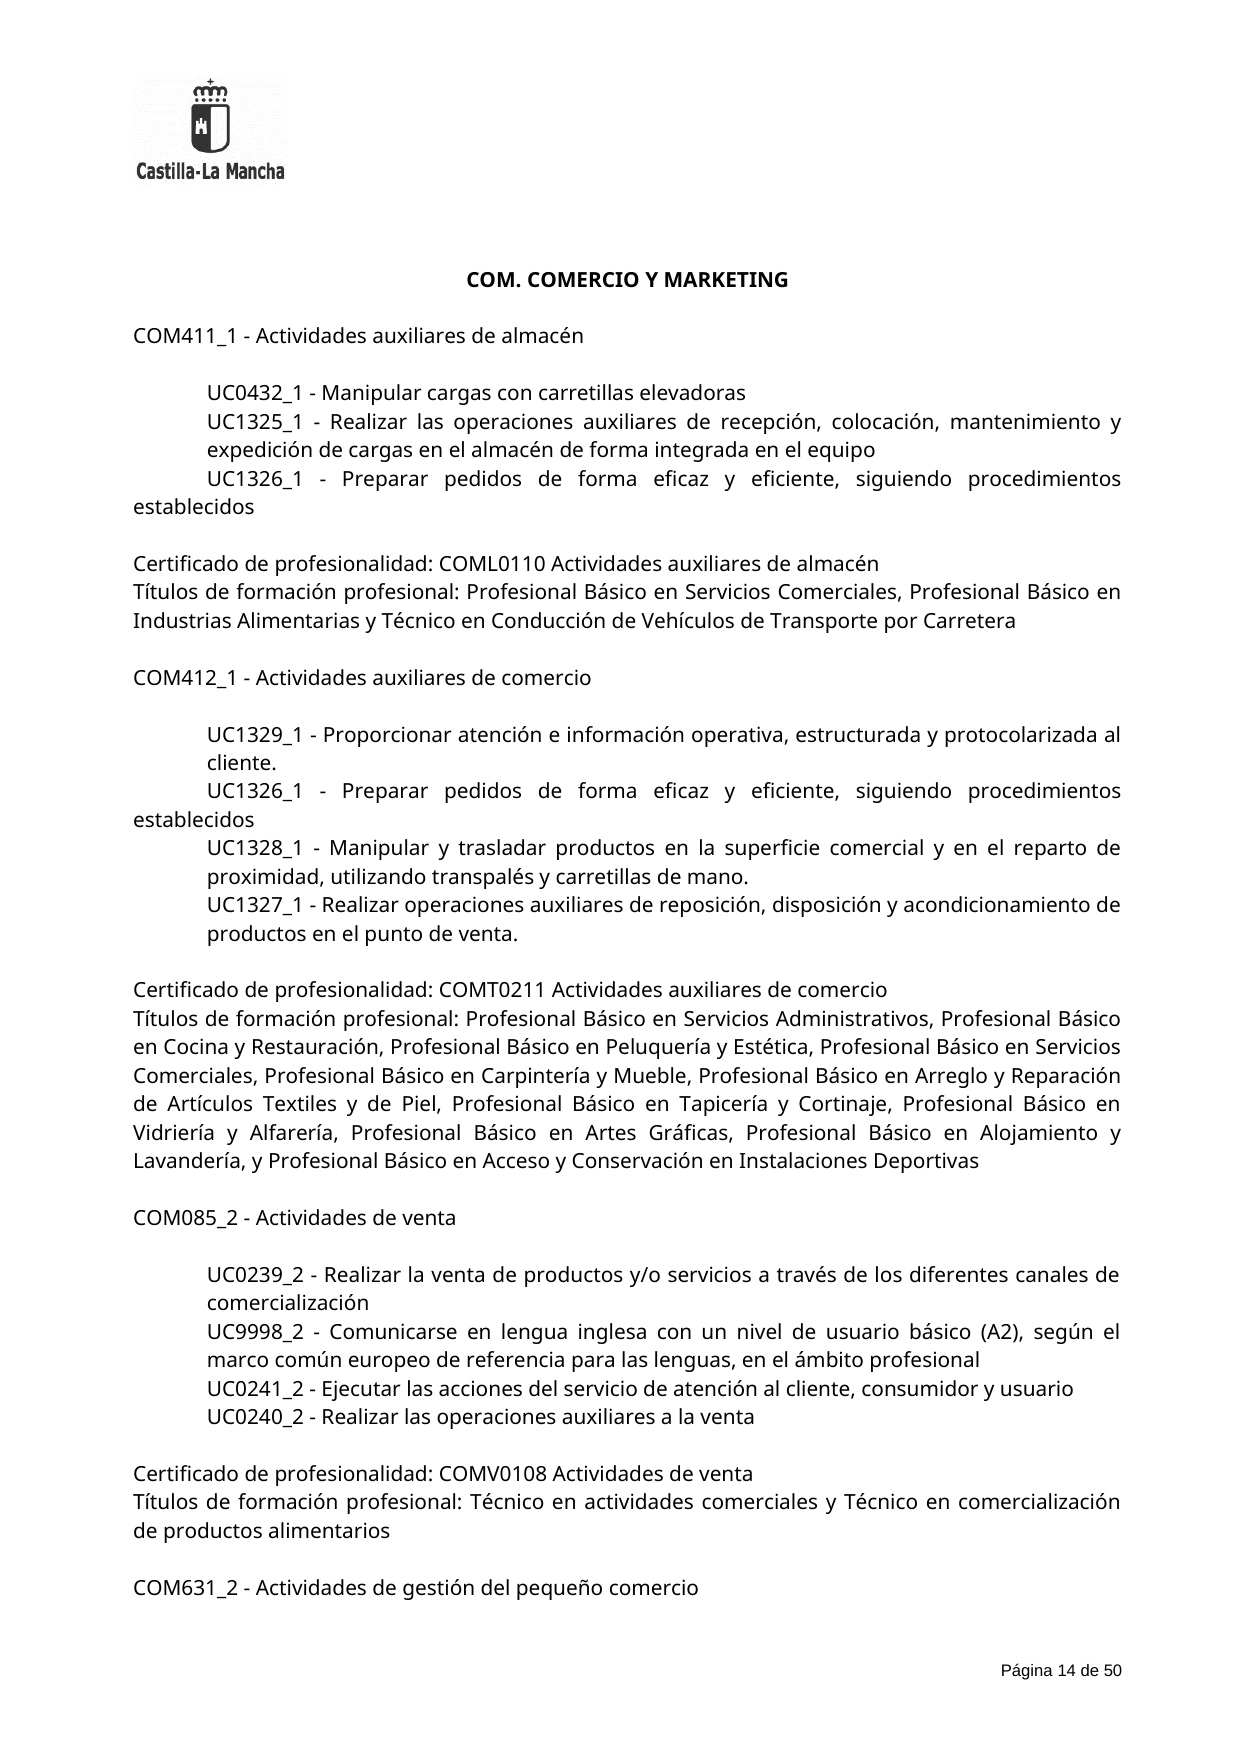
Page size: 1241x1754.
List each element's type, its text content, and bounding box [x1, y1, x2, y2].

text COM412_1 - Actividades auxiliares de comercio [133, 663, 1122, 691]
text Certificado de profesionalidad: COML0110 Actividades auxiliares de almacén [133, 549, 1122, 577]
text COM631_2 - Actividades de gestión del pequeño comercio [133, 1573, 1122, 1601]
text UC1326_1 - Preparar pedidos de forma eficaz y eficiente, siguiendo procedimientos establecidos [133, 464, 1122, 521]
text Títulos de formación profesional: Profesional Básico en Servicios Comerciales, Profesional Básico en Industrias Alimentarias y Técnico en Conducción de Vehículos de Transporte por Carretera [133, 577, 1122, 634]
text UC1329_1 - Proporcionar atención e información operativa, estructurada y protocolarizada al cliente. [207, 720, 1122, 777]
text UC1325_1 - Realizar las operaciones auxiliares de recepción, colocación, mantenimiento y expedición de cargas en el almacén de forma integrada en el equipo [207, 407, 1122, 464]
text UC1326_1 - Preparar pedidos de forma eficaz y eficiente, siguiendo procedimientos establecidos [133, 777, 1122, 833]
text UC1328_1 - Manipular y trasladar productos en la superficie comercial y en el reparto de proximidad, utilizando transpalés y carretillas de mano. [207, 833, 1122, 890]
text UC0239_2 - Realizar la venta de productos y/o servicios a través de los diferentes canales de comercialización [207, 1260, 1122, 1317]
text Títulos de formación profesional: Técnico en actividades comerciales y Técnico en comercialización de productos alimentarios [133, 1487, 1122, 1544]
text UC9998_2 - Comunicarse en lengua inglesa con un nivel de usuario básico (A2), según el marco común europeo de referencia para las lenguas, en el ámbito profesional [207, 1317, 1122, 1374]
text COM411_1 - Actividades auxiliares de almacén [133, 322, 1122, 350]
text COM085_2 - Actividades de venta [133, 1203, 1122, 1232]
text UC0432_1 - Manipular cargas con carretillas elevadoras [133, 378, 1122, 407]
text UC1327_1 - Realizar operaciones auxiliares de reposición, disposición y acondicionamiento de productos en el punto de venta. [207, 890, 1122, 947]
text UC0240_2 - Realizar las operaciones auxiliares a la venta [133, 1402, 1122, 1431]
picture [132, 73, 290, 185]
text COM. COMERCIO Y MARKETING [133, 265, 1122, 293]
text Certificado de profesionalidad: COMT0211 Actividades auxiliares de comercio [133, 976, 1122, 1004]
text Títulos de formación profesional: Profesional Básico en Servicios Administrativos, Profesional Básico en Cocina y Restauración, Profesional Básico en Peluquería y Estética, Profesional Básico en Servicios Comerciales, Profesional Básico en Carpintería y Mueble, Profesional Básico en Arreglo y Reparación de Artículos Textiles y de Piel, Profesional Básico en Tapicería y Cortinaje, Profesional Básico en Vidriería y Alfarería, Profesional Básico en Artes Gráficas, Profesional Básico en Alojamiento y Lavandería, y Profesional Básico en Acceso y Conservación en Instalaciones Deportivas [133, 1004, 1122, 1175]
text Certificado de profesionalidad: COMV0108 Actividades de venta [133, 1459, 1122, 1487]
text UC0241_2 - Ejecutar las acciones del servicio de atención al cliente, consumidor y usuario [207, 1374, 1122, 1402]
